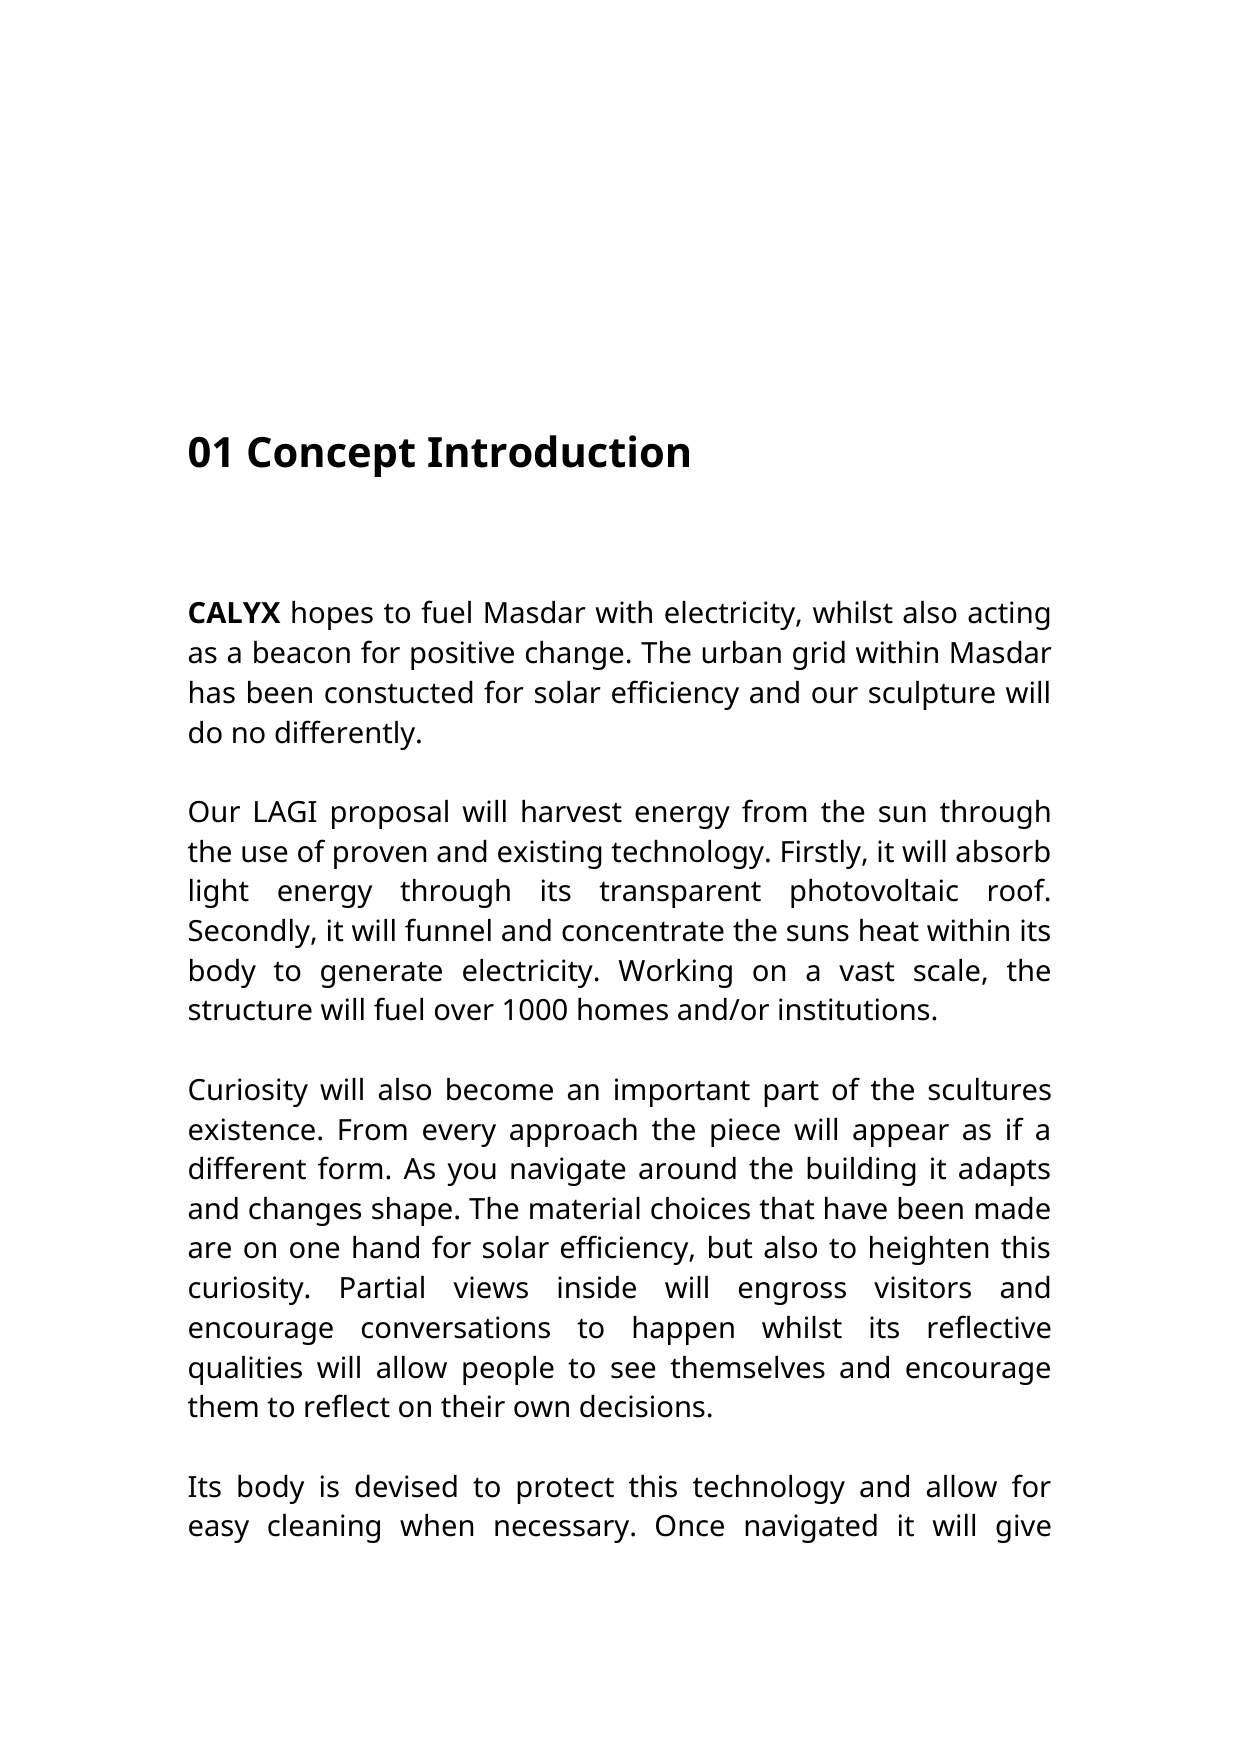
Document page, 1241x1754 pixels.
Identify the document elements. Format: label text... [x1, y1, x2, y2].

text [187, 1466, 1053, 1545]
text Our LAGI proposal will harvest energy from the sun through the use of proven and existing technology. Firstly, it will absorb light energy through its transparent photovoltaic roof. Secondly, it will funnel and concentrate the suns heat within its body to generate electricity. Working on a vast scale, the structure will fuel over 1000 homes and/or institutions. [187, 791, 1053, 1029]
text CALYX hopes to fuel Masdar with electricity, whilst also acting as a beacon for positive change. The urban grid within Masdar has been constucted for solar efficiency and our sculpture will do no differently. [187, 593, 1053, 752]
text Curiosity will also become an important part of the scultures existence. From every approach the piece will appear as if a different form. As you navigate around the building it adapts and changes shape. The material choices that have been made are on one hand for solar efficiency, but also to heighten this curiosity. Partial views inside will engross visitors and encourage conversations to happen whilst its reflective qualities will allow people to see themselves and encourage them to reflect on their own decisions. [187, 1069, 1053, 1426]
text 01 Concept Introduction [187, 422, 1053, 479]
